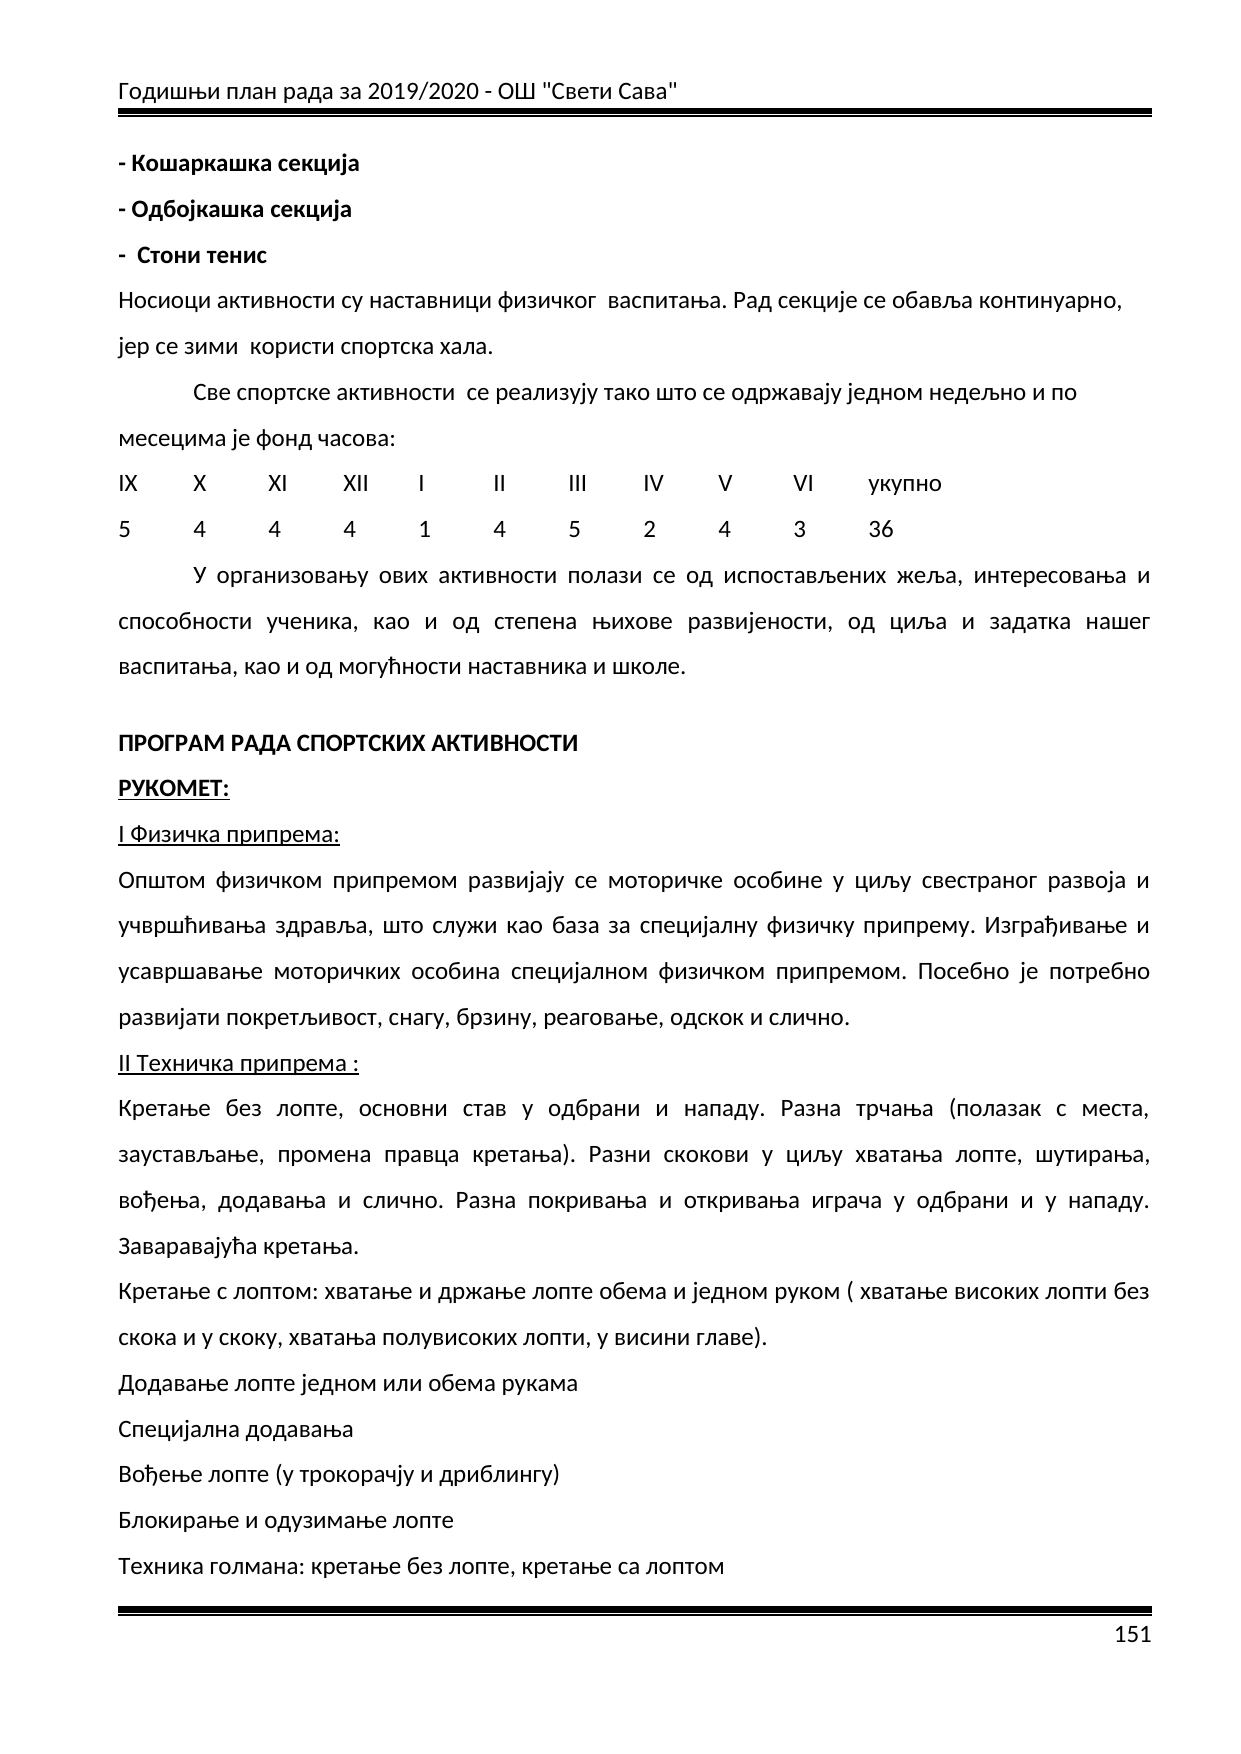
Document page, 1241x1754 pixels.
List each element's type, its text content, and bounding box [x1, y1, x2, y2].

text Додавање лопте једном или обема рукама [118, 1367, 1152, 1397]
text IX X XI XII I II III IV V VI укупно [118, 468, 1152, 498]
text - Кошаркашка секција [118, 147, 1152, 178]
text Блокирање и одузимање лопте [118, 1504, 1152, 1535]
text - Одбојкашка секција [118, 193, 1152, 224]
text - Стони тенис [118, 239, 1152, 269]
text Све спортске активности се реализују тако што се одржавају једном недељно и по месецима је фонд часова: [118, 376, 1152, 452]
text Носиоци активности су наставници физичког васпитања. Рад секције се обавља континуарно, јер се зими користи спортска хала. [118, 285, 1152, 361]
text У организовању ових активности полази се од испостављених жеља, интересовања и способности ученика, као и од степена њихове развијености, од циља и задатка нашег васпитања, као и од могућности наставника и школе. [118, 559, 1152, 681]
text 5 4 4 4 1 4 5 2 4 3 36 [118, 513, 1152, 544]
text Bођење лопте (у трокорачју и дриблингу) [118, 1458, 1152, 1489]
text Специјална додавања [118, 1413, 1152, 1443]
text РУКОМЕТ: [118, 772, 1152, 803]
text I Физичка припрема: [118, 818, 1152, 849]
text Општом физичком припремом развијају се моторичке особине у циљу свестраног развоја и учвршћивања здравља, што служи као база за специјалну физичку припрему. Изграђивање и усавршавање моторичких особина специјалном физичком припремом. Посебно је потребно развијати покретљивост, снагу, брзину, реаговање, одскок и слично. [118, 864, 1152, 1032]
text ПРОГРАМ РАДА СПОРТСКИХ АКТИBНОСТИ [118, 727, 1152, 757]
text II Техничка припрема : [118, 1047, 1152, 1077]
text Кретање с лоптом: хватање и држање лопте обема и једном руком ( хватање високих лопти без скока и у скоку, хватања полувисоких лопти, у висини главе). [118, 1276, 1152, 1352]
text Кретање без лопте, основни став у одбрани и нападу. Разна трчања (полазак с места, заустављање, промена правца кретања). Разни скокови у циљу хватања лопте, шутирања, вођења, додавања и слично. Разна покривања и откривања играча у одбрани и у нападу. Заваравајућа кретања. [118, 1093, 1152, 1260]
text Техника голмана: кретање без лопте, кретање са лоптом [118, 1550, 1152, 1580]
